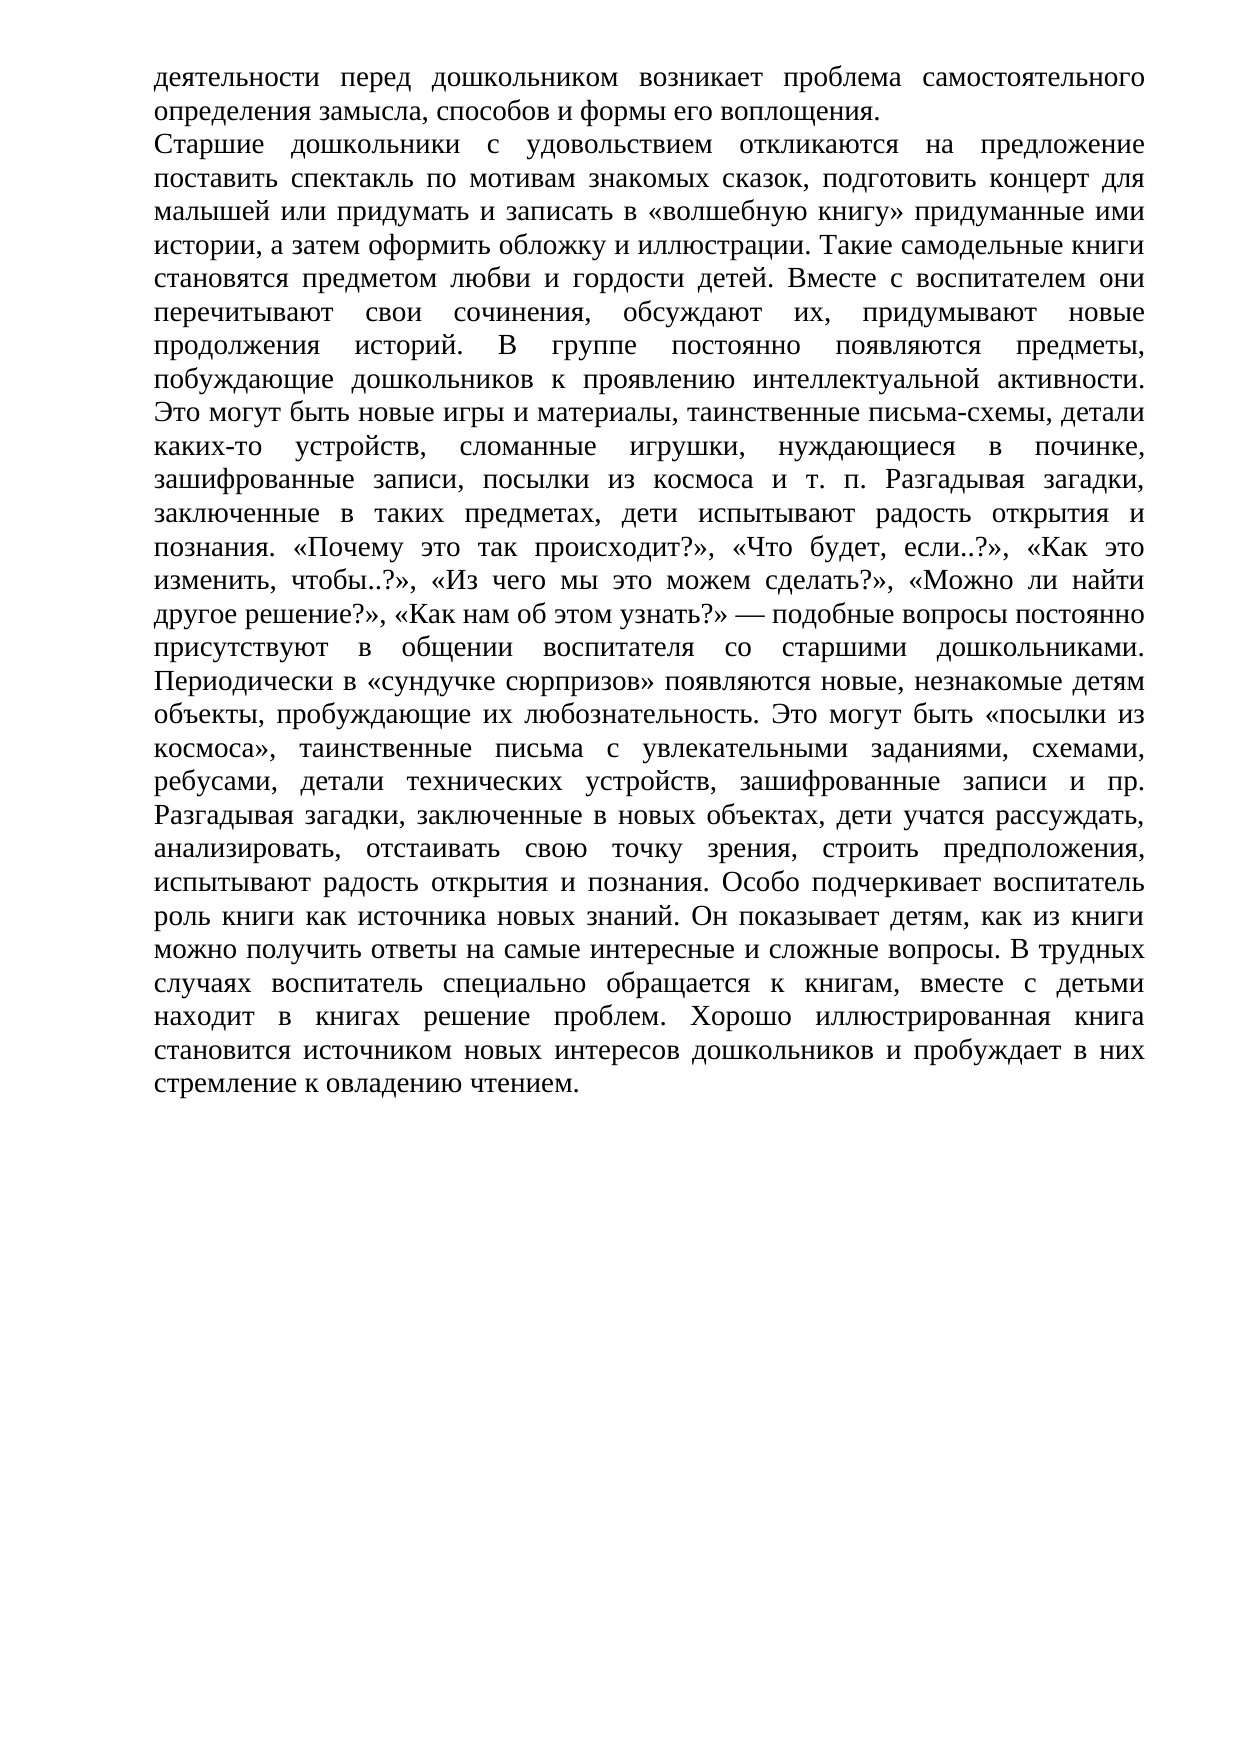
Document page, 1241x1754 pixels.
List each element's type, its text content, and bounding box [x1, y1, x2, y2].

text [154, 59, 1146, 126]
text Старшие дошкольники с удовольствием откликаются на предложение поставить спектакль по мотивам знакомых сказок, подготовить концерт для малышей или придумать и записать в «волшебную книгу» придуманные ими истории, а затем оформить обложку и иллюстрации. Такие самодельные книги становятся предметом любви и гордости детей. Вместе с воспитателем они перечитывают свои сочинения, обсуждают их, придумывают новые продолжения историй. В группе постоянно появляются предметы, побуждающие дошкольников к проявлению интеллектуальной активности. Это могут быть новые игры и материалы, таинственные письма-схемы, детали каких-то устройств, сломанные игрушки, нуждающиеся в починке, зашифрованные записи, посылки из космоса и т. п. Разгадывая загадки, заключенные в таких предметах, дети испытывают радость открытия и познания. «Почему это так происходит?», «Что будет, если..?», «Как это изменить, чтобы..?», «Из чего мы это можем сделать?», «Можно ли найти другое решение?», «Как нам об этом узнать?» — подобные вопросы постоянно присутствуют в общении воспитателя со старшими дошкольниками. Периодически в «сундучке сюрпризов» появляются новые, незнакомые детям объекты, пробуждающие их любознательность. Это могут быть «посылки из космоса», таинственные письма с увлекательными заданиями, схемами, ребусами, детали технических устройств, зашифрованные записи и пр. Разгадывая загадки, заключенные в новых объектах, дети учатся рассуждать, анализировать, отстаивать свою точку зрения, строить предположения, испытывают радость открытия и познания. Особо подчеркивает воспитатель роль книги как источника новых знаний. Он показывает детям, как из книги можно получить ответы на самые интересные и сложные вопросы. В трудных случаях воспитатель специально обращается к книгам, вместе с детьми находит в книгах решение проблем. Хорошо иллюстрированная книга становится источником новых интересов дошкольников и пробуждает в них стремление к овладению чтением. [154, 126, 1146, 1099]
